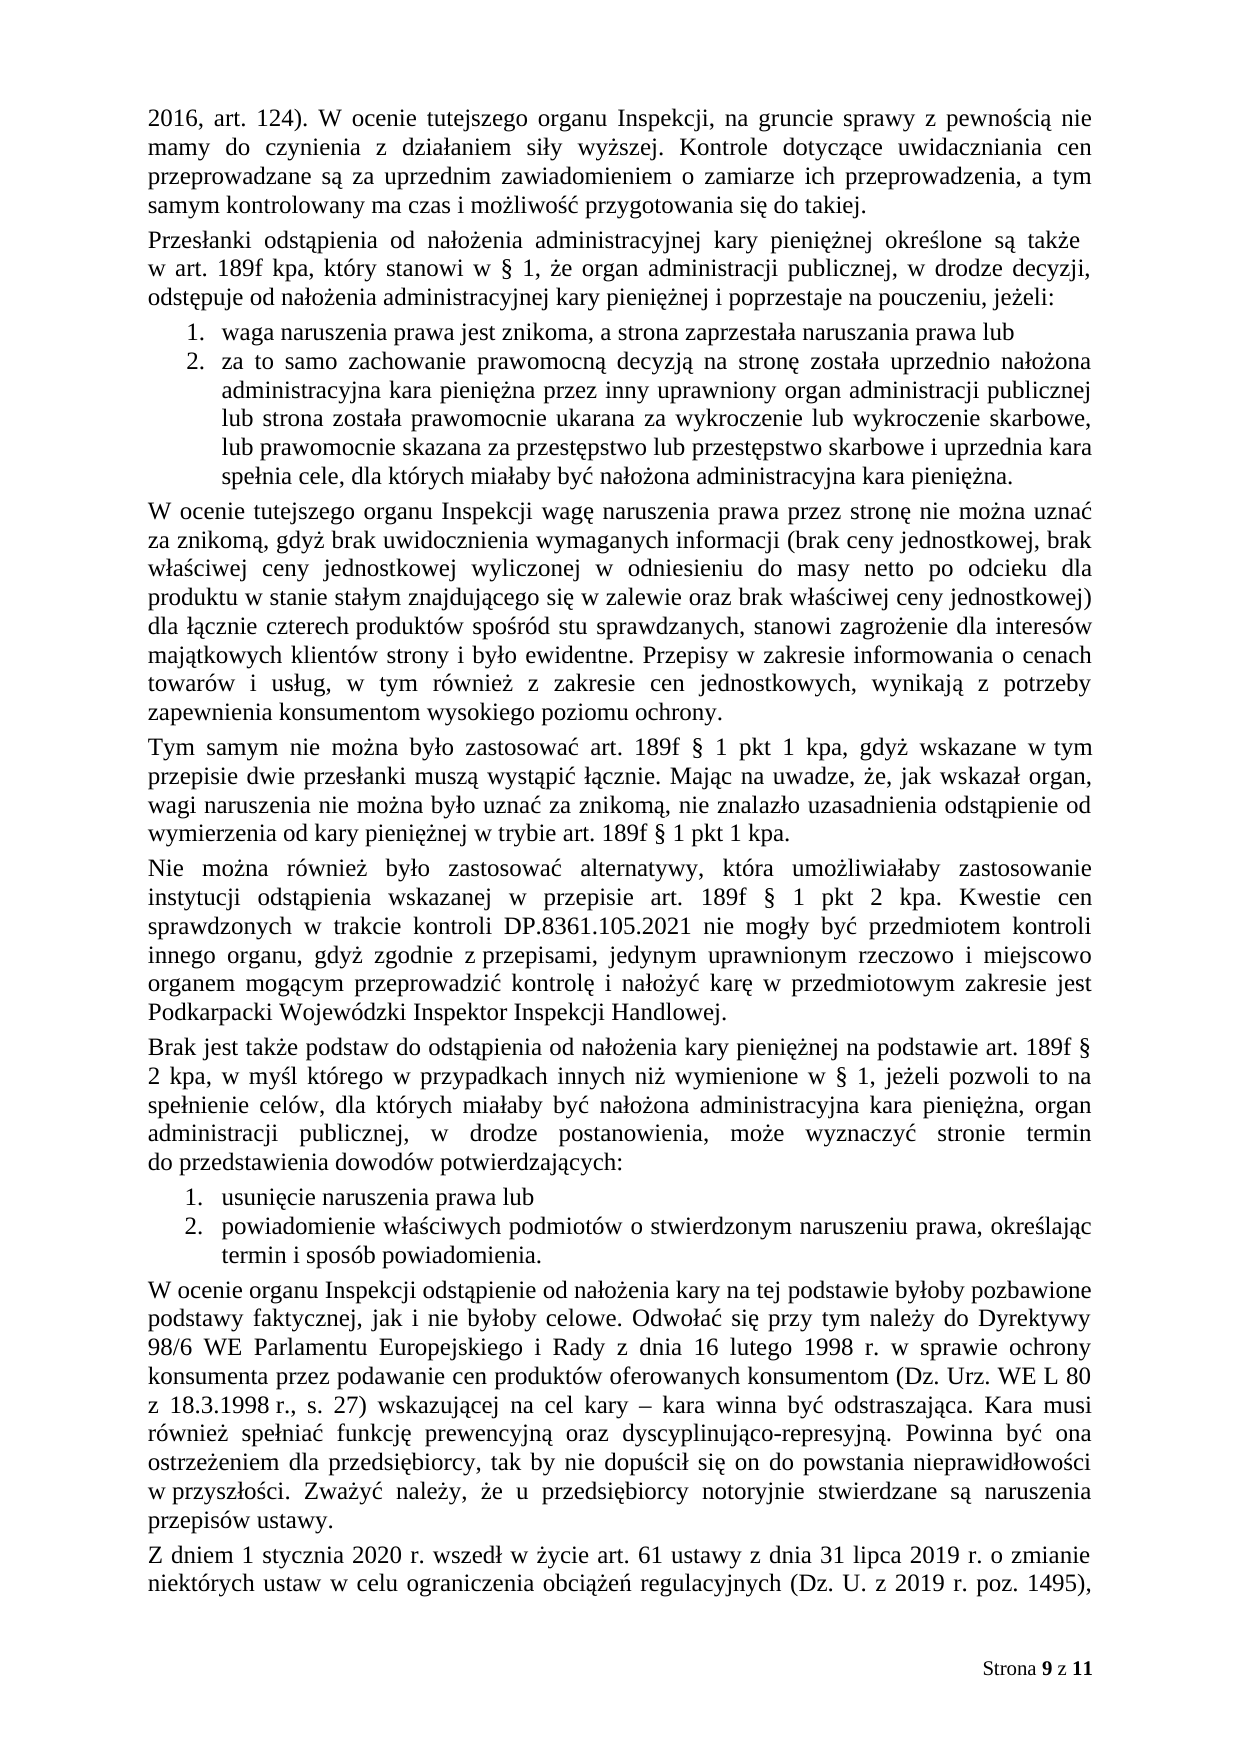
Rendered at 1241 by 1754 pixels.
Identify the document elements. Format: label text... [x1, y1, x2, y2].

text W ocenie organu Inspekcji odstąpienie od nałożenia kary na tej podstawie byłoby pozbawione podstawy faktycznej, jak i nie byłoby celowe. Odwołać się przy tym należy do Dyrektywy 98/6 WE Parlamentu Europejskiego i Rady z dnia 16 lutego 1998 r. w sprawie ochrony konsumenta przez podawanie cen produktów oferowanych konsumentom (Dz. Urz. WE L 80 z 18.3.1998 r., s. 27) wskazującej na cel kary – kara winna być odstraszająca. Kara musi również spełniać funkcję prewencyjną oraz dyscyplinująco-represyjną. Powinna być ona ostrzeżeniem dla przedsiębiorcy, tak by nie dopuścił się on do powstania nieprawidłowości w przyszłości. Zważyć należy, że u przedsiębiorcy notoryjnie stwierdzane są naruszenia przepisów ustawy. [148, 1275, 1093, 1533]
list za to samo zachowanie prawomocną decyzją na stronę została uprzednio nałożona administracyjna kara pieniężna przez inny uprawniony organ administracji publicznej lub strona została prawomocnie ukarana za wykroczenie lub wykroczenie skarbowe, lub prawomocnie skazana za przestępstwo lub przestępstwo skarbowe i uprzednia kara spełnia cele, dla których miałaby być nałożona administracyjna kara pieniężna. [186, 346, 1093, 490]
list waga naruszenia prawa jest znikoma, a strona zaprzestała naruszania prawa lub [186, 317, 1093, 346]
text Brak jest także podstaw do odstąpienia od nałożenia kary pieniężnej na podstawie art. 189f § 2 kpa, w myśl którego w przypadkach innych niż wymienione w § 1, jeżeli pozwoli to na spełnienie celów, dla których miałaby być nałożona administracyjna kara pieniężna, organ administracji publicznej, w drodze postanowienia, może wyznaczyć stronie termin do przedstawienia dowodów potwierdzających: [148, 1032, 1093, 1176]
text Nie można również było zastosować alternatywy, która umożliwiałaby zastosowanie instytucji odstąpienia wskazanej w przepisie art. 189f § 1 pkt 2 kpa. Kwestie cen sprawdzonych w trakcie kontroli DP.8361.105.2021 nie mogły być przedmiotem kontroli innego organu, gdyż zgodnie z przepisami, jedynym uprawnionym rzeczowo i miejscowo organem mogącym przeprowadzić kontrolę i nałożyć karę w przedmiotowym zakresie jest Podkarpacki Wojewódzki Inspektor Inspekcji Handlowej. [148, 853, 1093, 1026]
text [148, 103, 1093, 218]
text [148, 1540, 1093, 1597]
text Tym samym nie można było zastosować art. 189f § 1 pkt 1 kpa, gdyż wskazane w tym przepisie dwie przesłanki muszą wystąpić łącznie. Mając na uwadze, że, jak wskazał organ, wagi naruszenia nie można było uznać za znikomą, nie znalazło uzasadnienia odstąpienie od wymierzenia od kary pieniężnej w trybie art. 189f § 1 pkt 1 kpa. [148, 732, 1093, 847]
list powiadomienie właściwych podmiotów o stwierdzonym naruszeniu prawa, określając termin i sposób powiadomienia. [184, 1211, 1093, 1268]
text W ocenie tutejszego organu Inspekcji wagę naruszenia prawa przez stronę nie można uznać za znikomą, gdyż brak uwidocznienia wymaganych informacji (brak ceny jednostkowej, brak właściwej ceny jednostkowej wyliczonej w odniesieniu do masy netto po odcieku dla produktu w stanie stałym znajdującego się w zalewie oraz brak właściwej ceny jednostkowej) dla łącznie czterech produktów spośród stu sprawdzanych, stanowi zagrożenie dla interesów majątkowych klientów strony i było ewidentne. Przepisy w zakresie informowania o cenach towarów i usług, w tym również z zakresie cen jednostkowych, wynikają z potrzeby zapewnienia konsumentom wysokiego poziomu ochrony. [148, 496, 1093, 726]
list usunięcie naruszenia prawa lub [184, 1182, 1093, 1211]
text Przesłanki odstąpienia od nałożenia administracyjnej kary pieniężnej określone są także w art. 189f kpa, który stanowi w § 1, że organ administracji publicznej, w drodze decyzji, odstępuje od nałożenia administracyjnej kary pieniężnej i poprzestaje na pouczeniu, jeżeli: [148, 225, 1093, 311]
